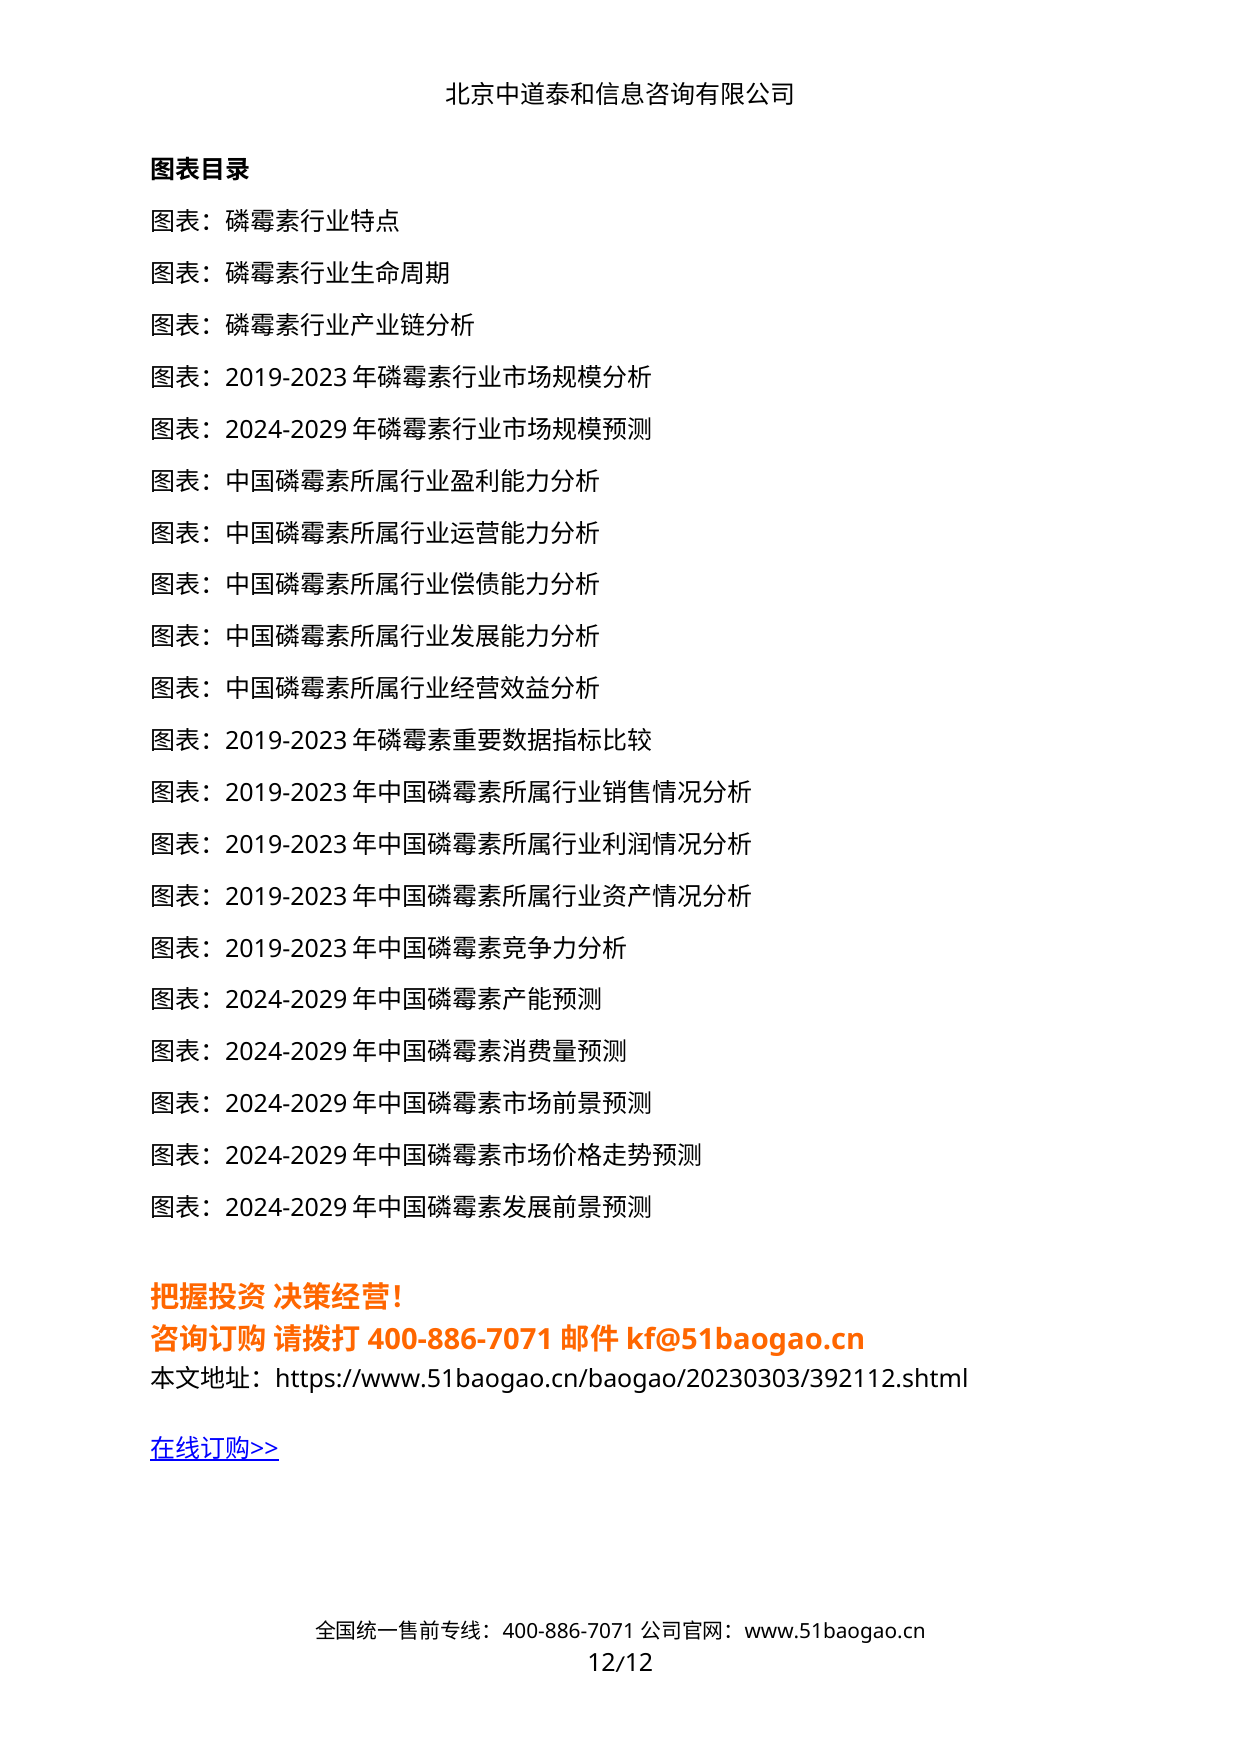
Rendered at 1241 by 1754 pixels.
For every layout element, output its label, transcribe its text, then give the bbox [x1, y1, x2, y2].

text 把握投资 决策经营！咨询订购 请拨打 400-886-7071 邮件 kf@51baogao.cn本文地址：https://www.51baogao.cn/baogao/20230303/392112.shtml [150, 1239, 1090, 1394]
text 图表：2019-2023年中国磷霉素所属行业资产情况分析 [150, 876, 1090, 912]
text 图表：2024-2029年中国磷霉素市场前景预测 [150, 1084, 1090, 1120]
text 图表：中国磷霉素所属行业盈利能力分析 [150, 461, 1090, 497]
text 图表：中国磷霉素所属行业经营效益分析 [150, 669, 1090, 705]
text 图表：2019-2023年中国磷霉素竞争力分析 [150, 928, 1090, 964]
text 图表：2019-2023年磷霉素重要数据指标比较 [150, 721, 1090, 757]
text 图表：磷霉素行业特点 [150, 202, 1090, 238]
text 图表：2024-2029年中国磷霉素市场价格走势预测 [150, 1136, 1090, 1172]
text 图表：2019-2023年磷霉素行业市场规模分析 [150, 357, 1090, 394]
text 图表：2024-2029年中国磷霉素发展前景预测 [150, 1187, 1090, 1224]
text 图表：2019-2023年中国磷霉素所属行业销售情况分析 [150, 772, 1090, 809]
text 图表：2024-2029年磷霉素行业市场规模预测 [150, 409, 1090, 446]
text 图表目录 [150, 150, 1090, 186]
text 图表：2024-2029年中国磷霉素消费量预测 [150, 1032, 1090, 1068]
text 图表：中国磷霉素所属行业运营能力分析 [150, 513, 1090, 549]
text 图表：中国磷霉素所属行业偿债能力分析 [150, 565, 1090, 601]
text 图表：中国磷霉素所属行业发展能力分析 [150, 617, 1090, 653]
text 图表：磷霉素行业产业链分析 [150, 306, 1090, 342]
text 在线订购>> [150, 1394, 1090, 1465]
text 图表：2019-2023年中国磷霉素所属行业利润情况分析 [150, 824, 1090, 861]
text 图表：2024-2029年中国磷霉素产能预测 [150, 980, 1090, 1016]
text 图表：磷霉素行业生命周期 [150, 254, 1090, 290]
